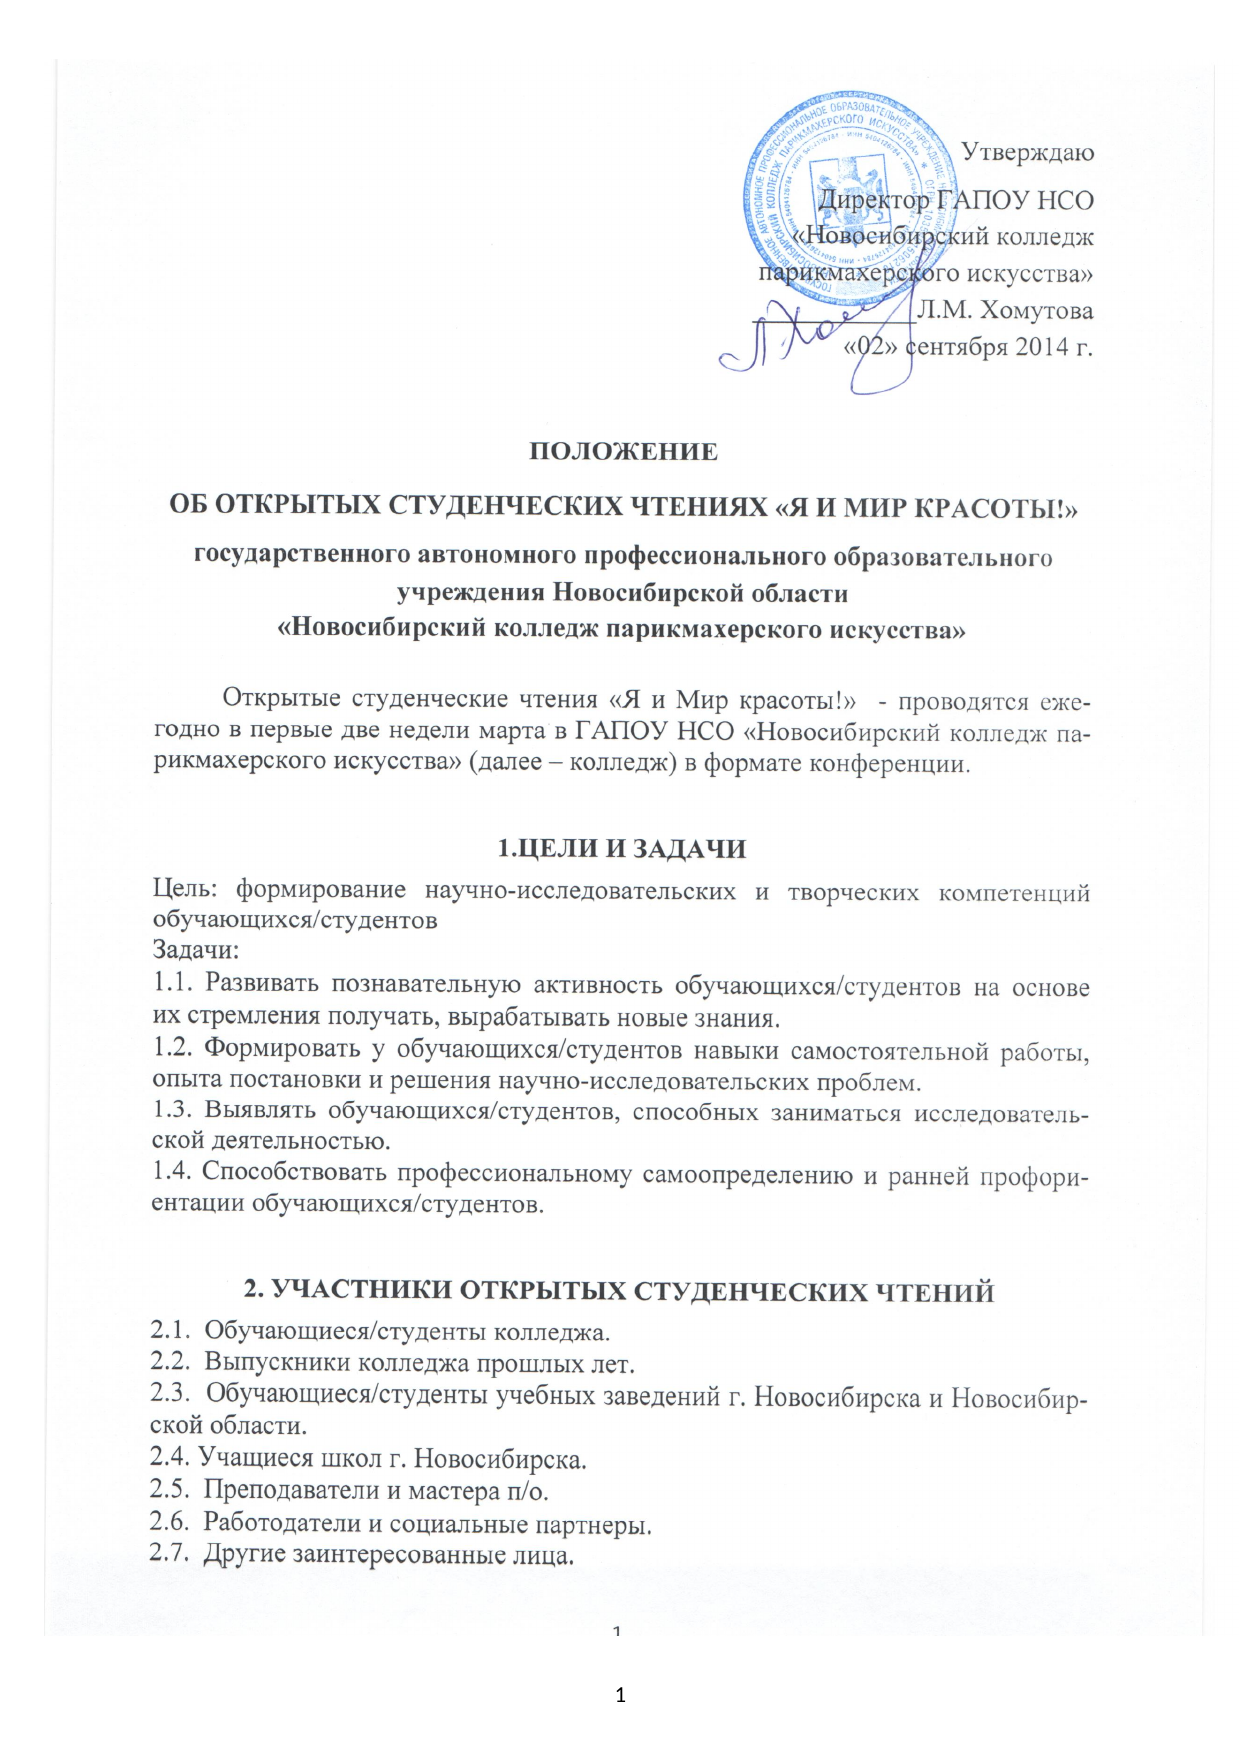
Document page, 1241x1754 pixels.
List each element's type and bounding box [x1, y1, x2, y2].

picture [44, 59, 1240, 1636]
